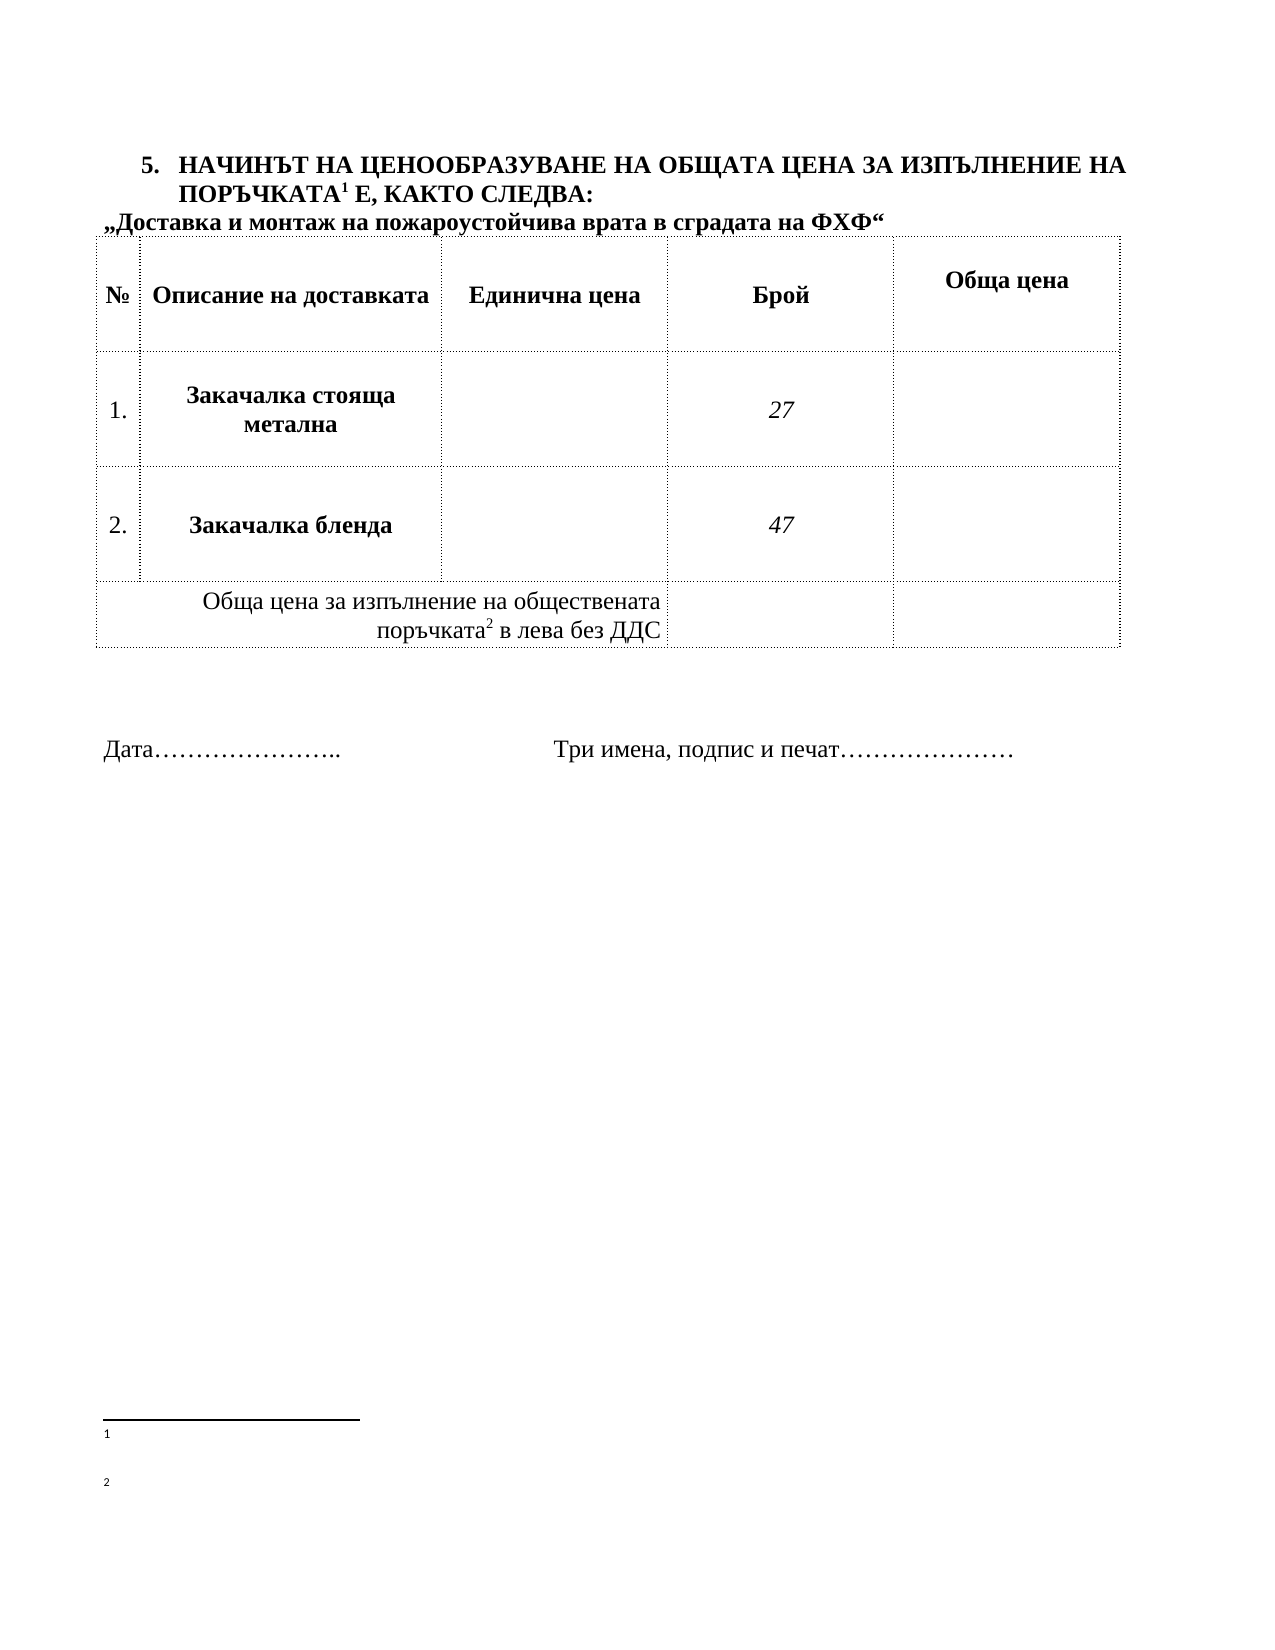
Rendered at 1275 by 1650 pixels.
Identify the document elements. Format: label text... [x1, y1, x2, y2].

table_cell [894, 466, 1120, 581]
table_cell 1. [96, 351, 140, 466]
table_header Обща цена [894, 236, 1120, 351]
table_cell Закачалка стояща метална [140, 351, 441, 466]
table_cell 2. [96, 466, 140, 581]
table_cell [894, 351, 1120, 466]
table_cell [441, 351, 668, 466]
table_cell 27 [668, 351, 894, 466]
table_cell 47 [668, 466, 894, 581]
text Дата………………….. Три имена, подпис и печат………………… [103, 734, 1127, 763]
table_cell Обща цена за изпълнение на обществената поръчката в лева без ДДС [96, 581, 668, 647]
table_cell [441, 466, 668, 581]
table_cell [894, 581, 1120, 647]
table_header № [96, 236, 140, 351]
table_cell Закачалка бленда [140, 466, 441, 581]
table_header Единична цена [441, 236, 668, 351]
table_header Брой [668, 236, 894, 351]
text „Доставка и монтаж на пожароустойчива врата в сградата на ФХФ“ [103, 207, 1127, 236]
table_header Описание на доставката [140, 236, 441, 351]
list Начинът на ценообразуване на общата цена за изпълнение на поръчката е, както следва: [141, 150, 1127, 207]
table_cell [668, 581, 894, 647]
